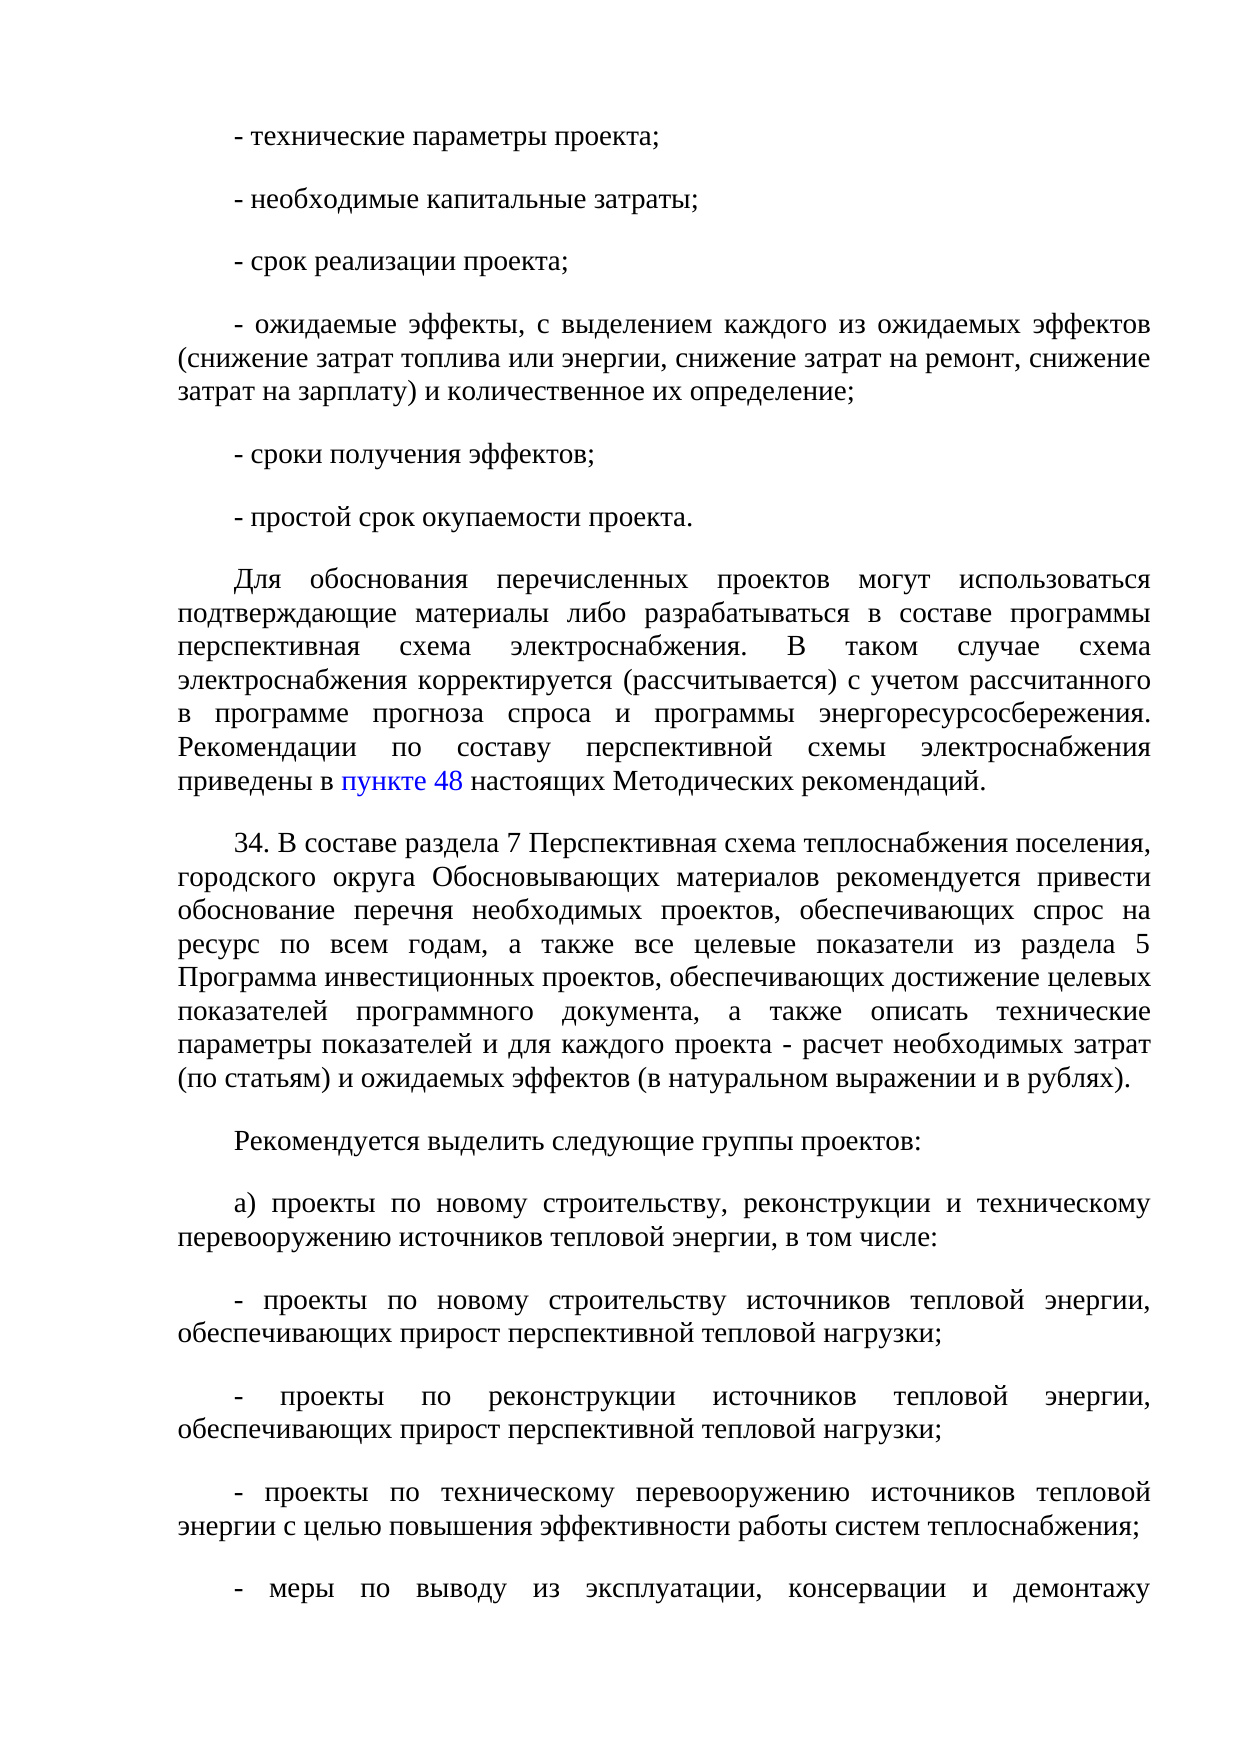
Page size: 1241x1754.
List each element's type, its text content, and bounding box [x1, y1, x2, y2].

text - сроки получения эффектов; [177, 436, 1152, 469]
text Рекомендуется выделить следующие группы проектов: [177, 1123, 1152, 1156]
text - проекты по техническому перевооружению источников тепловой энергии с целью повышения эффективности работы систем теплоснабжения; [177, 1474, 1152, 1541]
text Для обоснования перечисленных проектов могут использоваться подтверждающие материалы либо разрабатываться в составе программы перспективная схема электроснабжения. В таком случае схема электроснабжения корректируется (рассчитывается) с учетом рассчитанного в программе прогноза спроса и программы энергоресурсосбережения. Рекомендации по составу перспективной схемы электроснабжения приведены в пункте 48 настоящих Методических рекомендаций. [177, 561, 1152, 796]
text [177, 1571, 1152, 1604]
text - срок реализации проекта; [177, 243, 1152, 277]
text 34. В составе раздела 7 Перспективная схема теплоснабжения поселения, городского округа Обосновывающих материалов рекомендуется привести обоснование перечня необходимых проектов, обеспечивающих спрос на ресурс по всем годам, а также все целевые показатели из раздела 5 Программа инвестиционных проектов, обеспечивающих достижение целевых показателей программного документа, а также описать технические параметры показателей и для каждого проекта - расчет необходимых затрат (по статьям) и ожидаемых эффектов (в натуральном выражении и в рублях). [177, 825, 1152, 1094]
text - технические параметры проекта; [177, 118, 1152, 152]
text - проекты по новому строительству источников тепловой энергии, обеспечивающих прирост перспективной тепловой нагрузки; [177, 1282, 1152, 1349]
text - необходимые капитальные затраты; [177, 181, 1152, 214]
text - проекты по реконструкции источников тепловой энергии, обеспечивающих прирост перспективной тепловой нагрузки; [177, 1378, 1152, 1445]
text а) проекты по новому строительству, реконструкции и техническому перевооружению источников тепловой энергии, в том числе: [177, 1186, 1152, 1253]
text - ожидаемые эффекты, с выделением каждого из ожидаемых эффектов (снижение затрат топлива или энергии, снижение затрат на ремонт, снижение затрат на зарплату) и количественное их определение; [177, 306, 1152, 407]
text - простой срок окупаемости проекта. [177, 499, 1152, 532]
